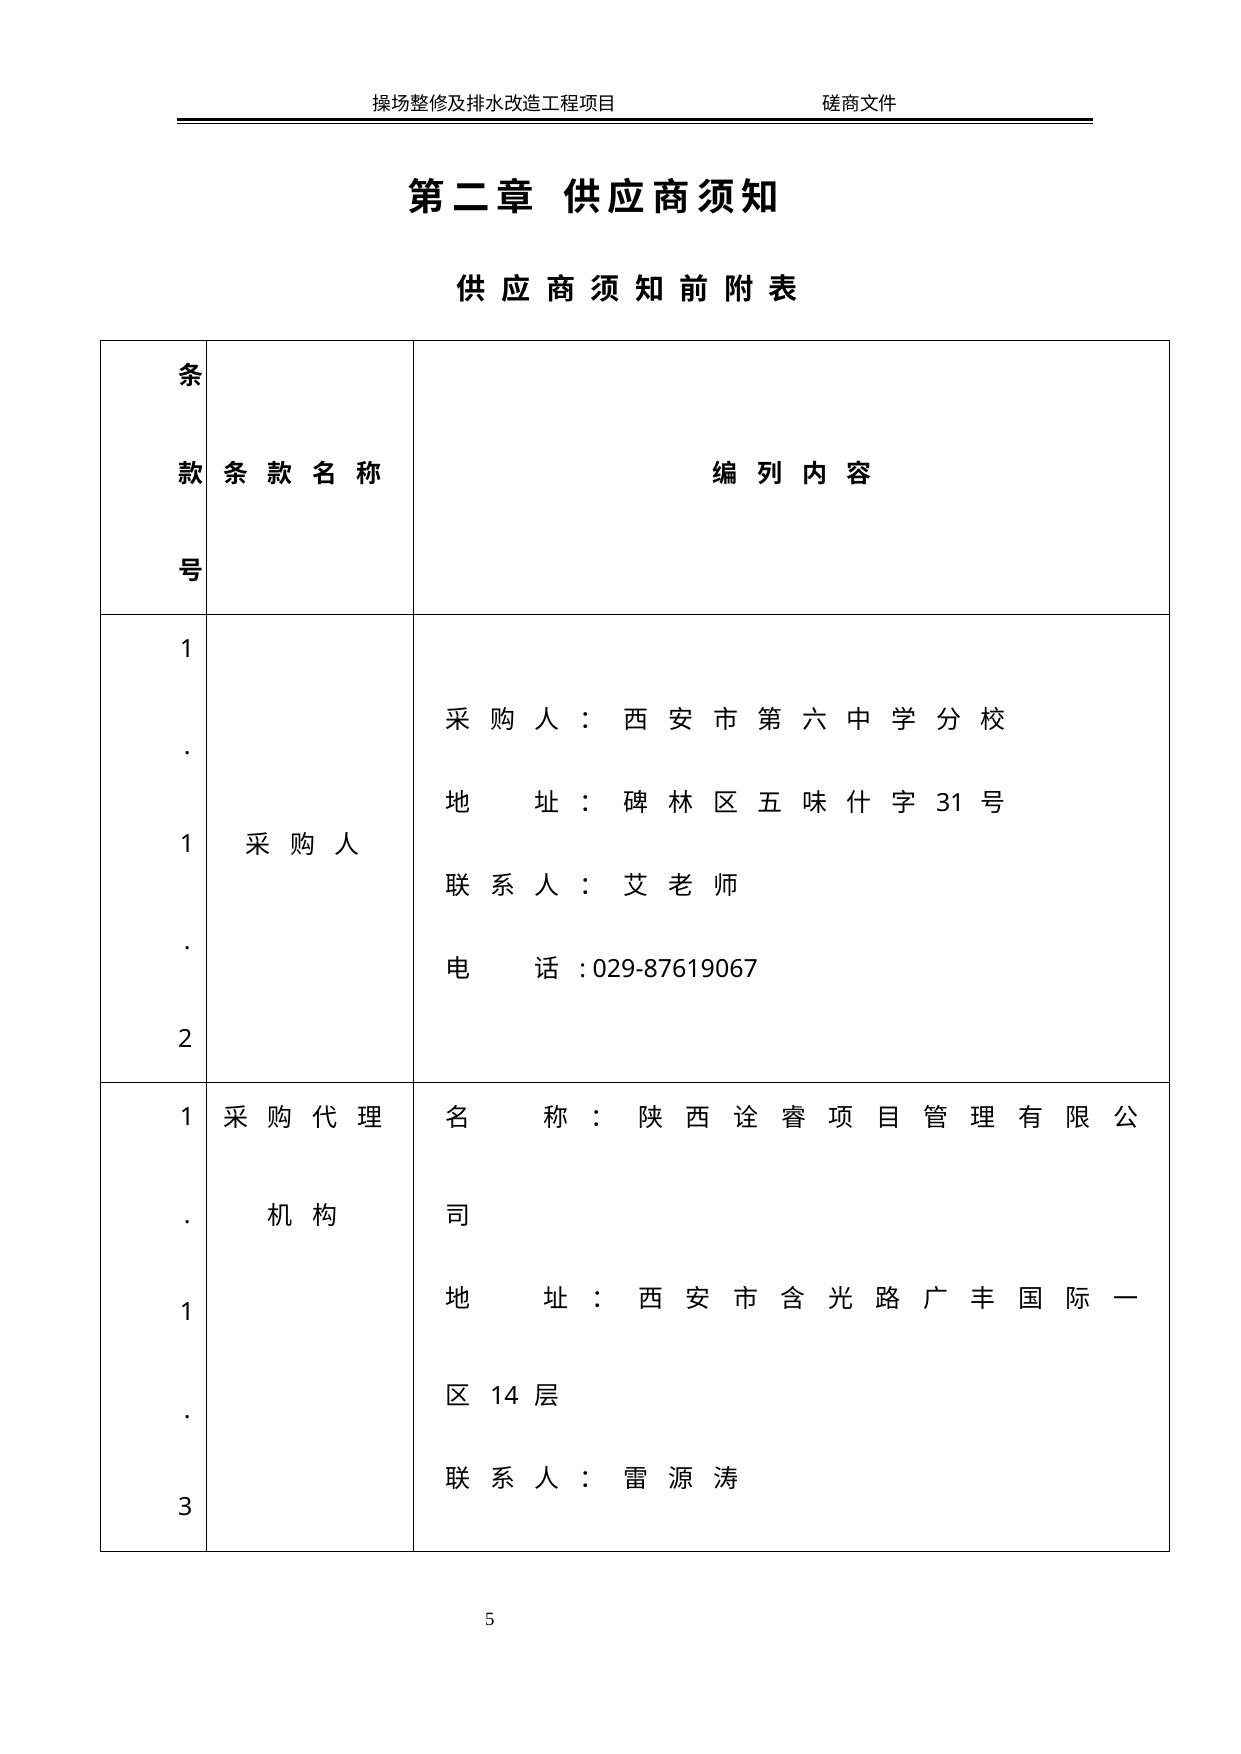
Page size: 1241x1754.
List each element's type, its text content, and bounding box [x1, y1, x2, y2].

table_header 编列内容 [414, 341, 1169, 614]
text 第二章 供应商须知 [178, 162, 1016, 227]
table_header 条款号 [101, 341, 206, 614]
table_cell 采购代理机构 [207, 1083, 413, 1551]
table_cell 采购人 [207, 615, 413, 1082]
text 供应商须知前附表 [178, 254, 1092, 319]
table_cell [414, 1083, 1169, 1551]
table_cell 1.1.3 [101, 1083, 206, 1551]
table_cell 采购人：西安市第六中学分校 地 址：碑林区五味什字31号 联系人：艾老师 电 话: 029-87619067 [414, 615, 1169, 1082]
table_cell 1.1.2 [101, 615, 206, 1082]
table_header 条款名称 [207, 341, 413, 614]
